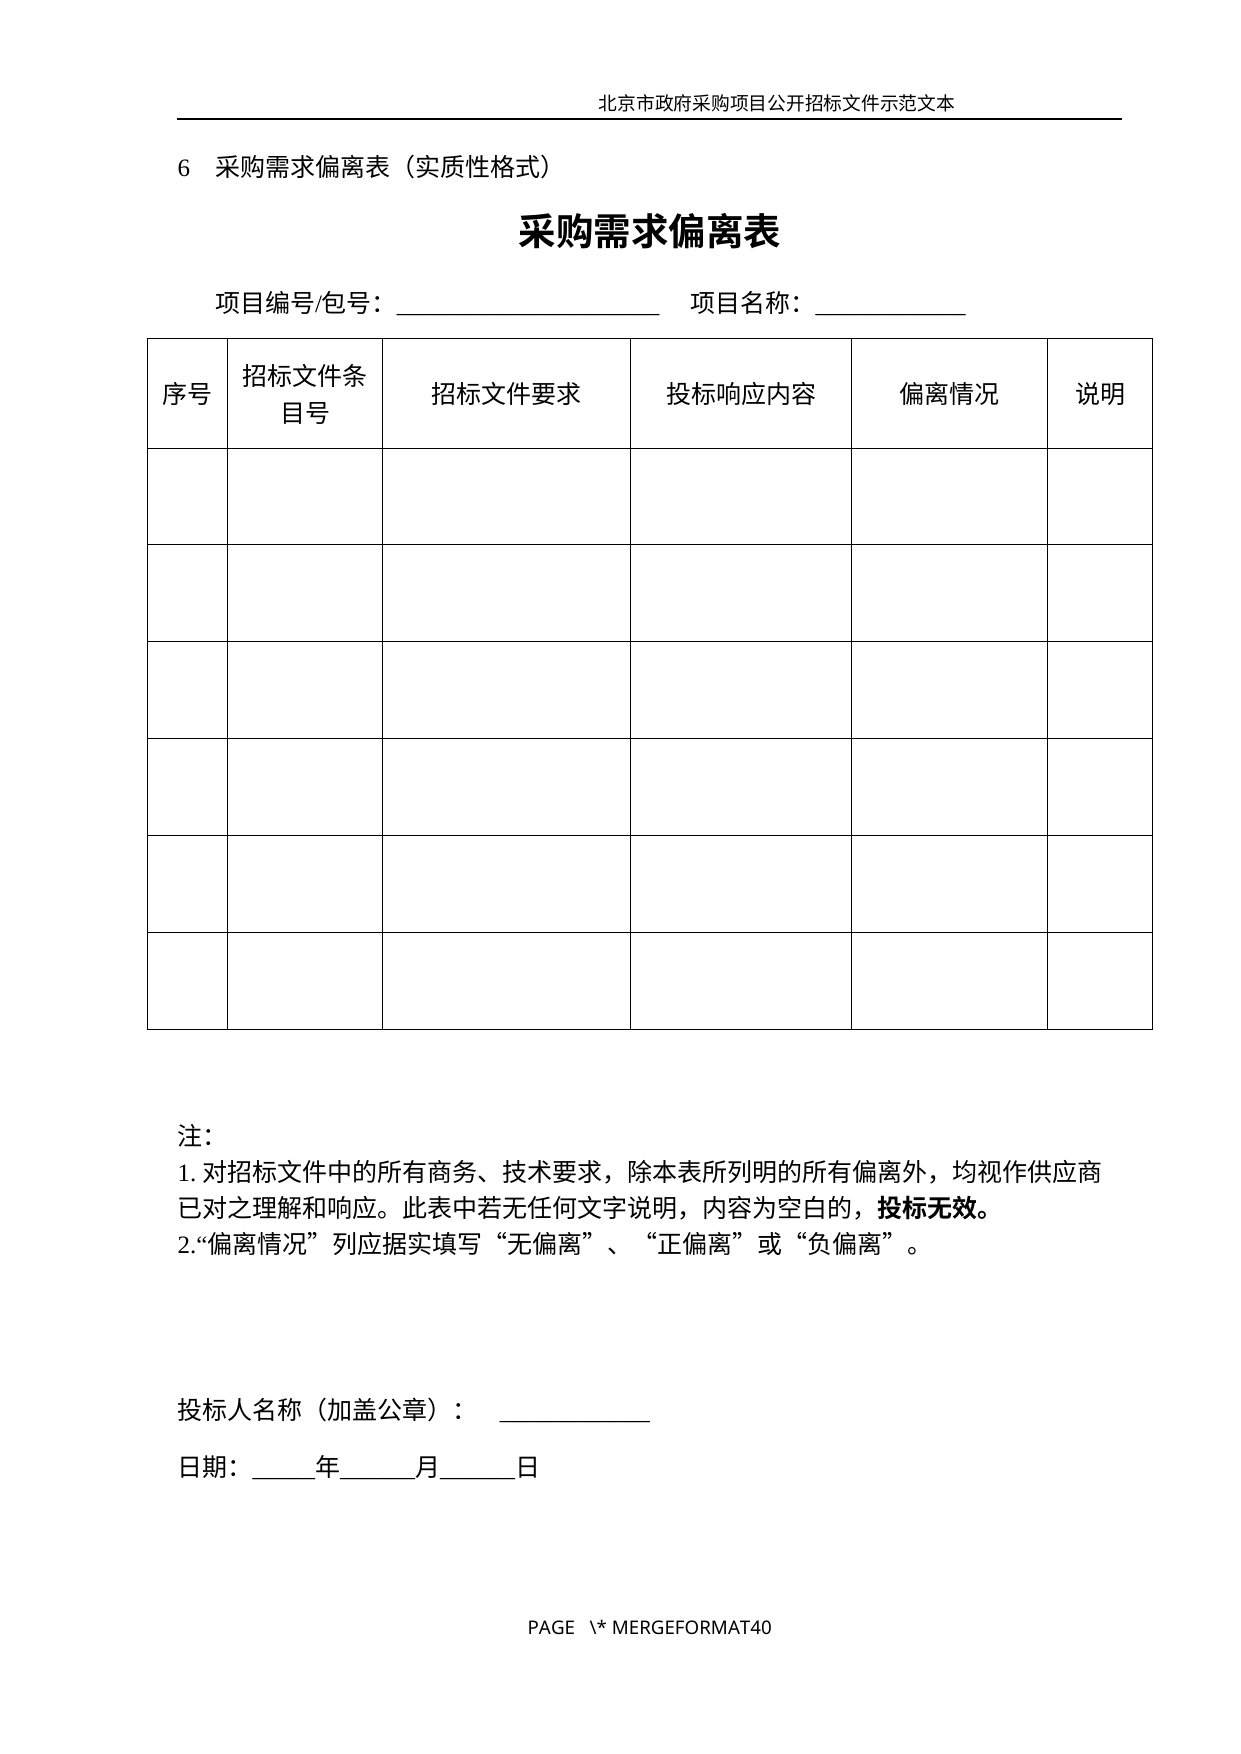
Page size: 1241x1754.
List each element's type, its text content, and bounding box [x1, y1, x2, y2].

table_header 投标响应内容 [631, 339, 851, 447]
table_cell [631, 933, 851, 1029]
table_cell [631, 449, 851, 544]
table_cell [383, 933, 630, 1029]
table_cell [1048, 449, 1152, 544]
table_cell [383, 739, 630, 835]
table_cell [148, 642, 227, 738]
table_cell [852, 933, 1047, 1029]
table_cell [852, 836, 1047, 932]
table_header 招标文件条目号 [228, 339, 382, 447]
text 项目编号/包号：_____________________ 项目名称：____________ [177, 283, 1122, 320]
text 1. 对招标文件中的所有商务、技术要求，除本表所列明的所有偏离外，均视作供应商已对之理解和响应。此表中若无任何文字说明，内容为空白的，投标无效。 [177, 1152, 1122, 1225]
table_cell [852, 449, 1047, 544]
list 采购需求偏离表（实质性格式） [177, 148, 1122, 184]
table_cell [148, 449, 227, 544]
table_header 偏离情况 [852, 339, 1047, 447]
table_cell [228, 545, 382, 641]
table_cell [852, 545, 1047, 641]
table_cell [383, 545, 630, 641]
text 采购需求偏离表 [177, 202, 1122, 256]
table_cell [228, 449, 382, 544]
table_header 说明 [1048, 339, 1152, 447]
table_cell [631, 836, 851, 932]
text 投标人名称（加盖公章）： ____________ [177, 1390, 1122, 1427]
text 日期：_____年______月______日 [177, 1447, 1122, 1483]
table_cell [1048, 545, 1152, 641]
table_cell [631, 642, 851, 738]
table_cell [852, 642, 1047, 738]
table_cell [148, 933, 227, 1029]
table_cell [228, 836, 382, 932]
table_cell [852, 739, 1047, 835]
table_cell [1048, 933, 1152, 1029]
table_header 招标文件要求 [383, 339, 630, 447]
text 2.“偏离情况”列应据实填写“无偏离”、“正偏离”或“负偏离”。 [177, 1225, 1122, 1261]
table_cell [228, 933, 382, 1029]
table_cell [148, 836, 227, 932]
table_cell [148, 739, 227, 835]
table_cell [631, 545, 851, 641]
table_cell [228, 739, 382, 835]
table_cell [1048, 836, 1152, 932]
table_cell [631, 739, 851, 835]
table_cell [1048, 739, 1152, 835]
text 注： [177, 1116, 1122, 1152]
table_header 序号 [148, 339, 227, 447]
table_cell [383, 642, 630, 738]
table_cell [228, 642, 382, 738]
table_cell [383, 449, 630, 544]
table_cell [1048, 642, 1152, 738]
table_cell [383, 836, 630, 932]
table_cell [148, 545, 227, 641]
